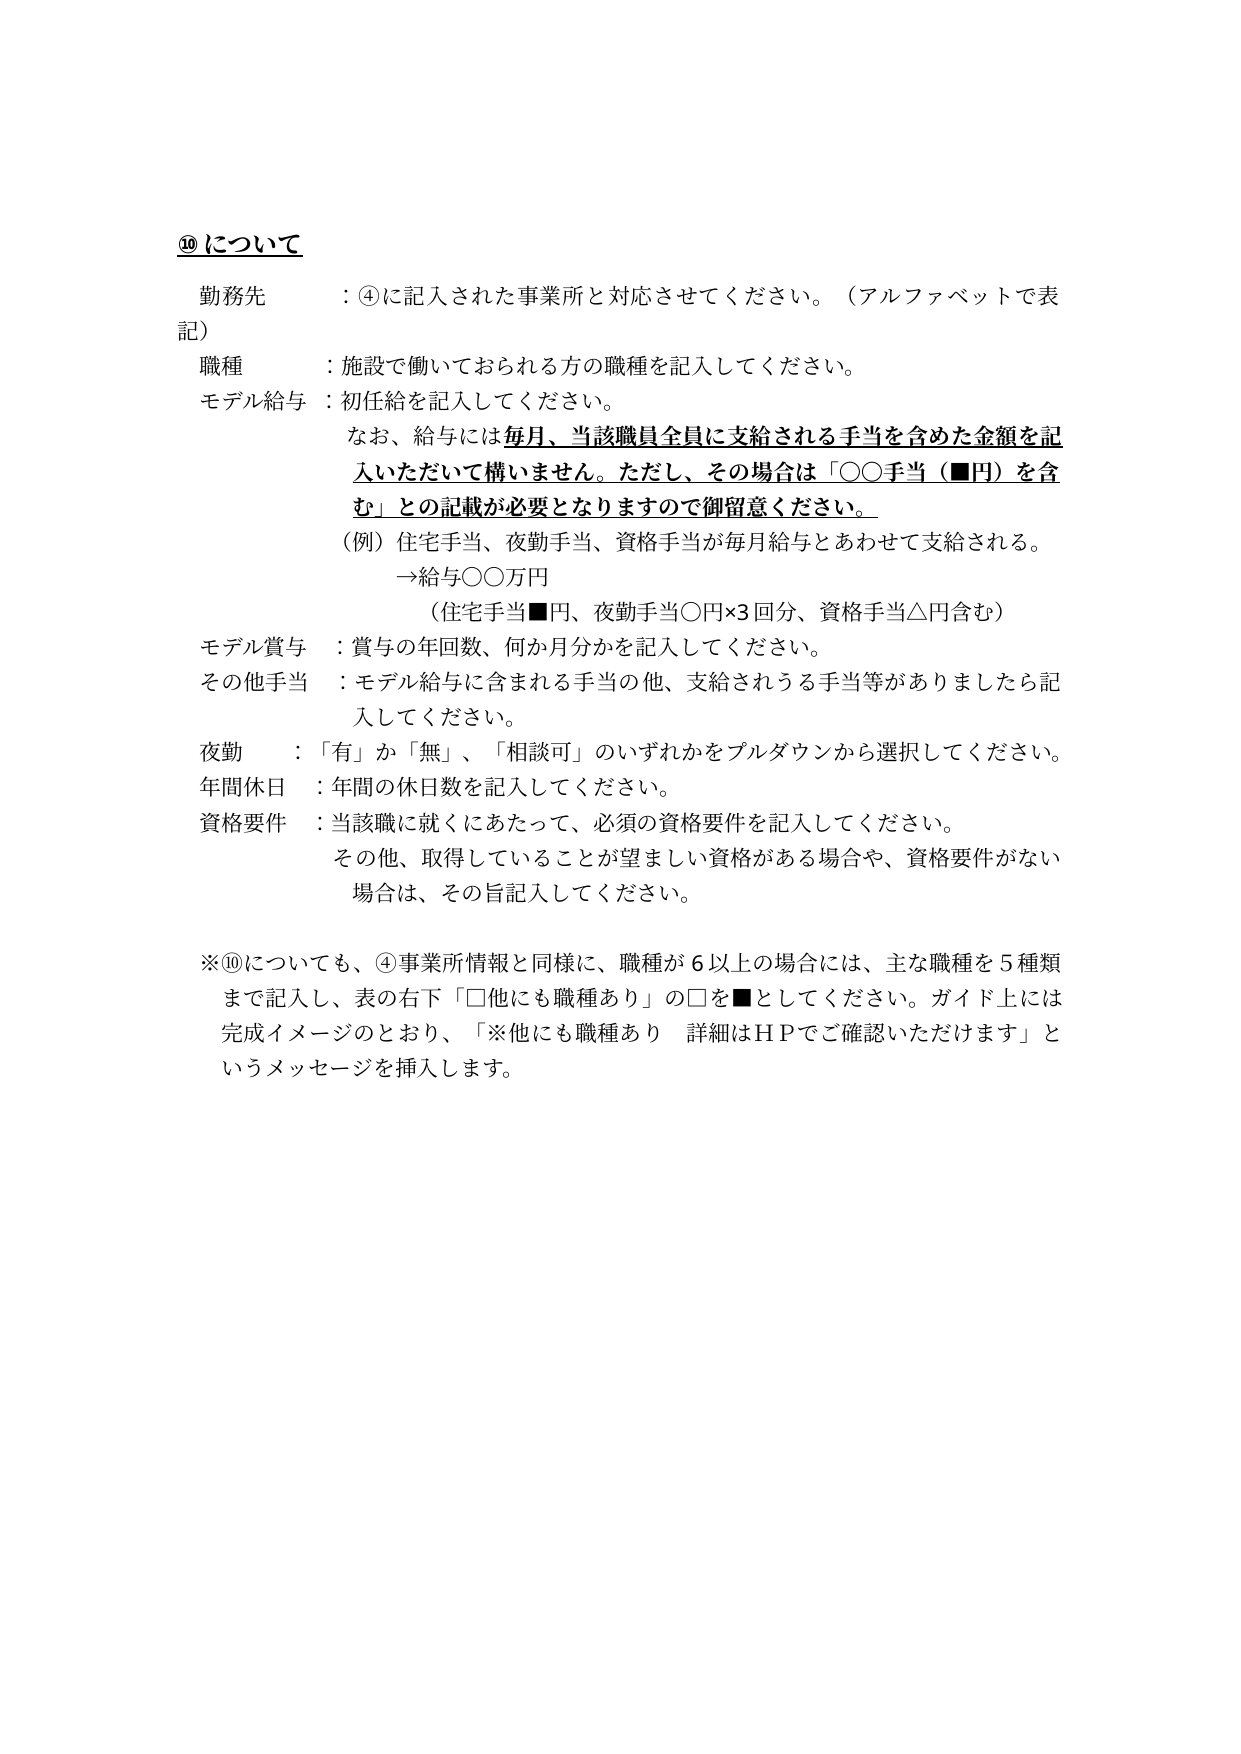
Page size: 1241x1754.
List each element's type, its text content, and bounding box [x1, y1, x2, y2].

text 夜勤 ：「有」か「無」、「相談可」のいずれかをプルダウンから選択してください。 [177, 734, 1063, 769]
text ※⑩についても、④事業所情報と同様に、職種が6以上の場合には、主な職種を５種類まで記入し、表の右下「□他にも職種あり」の□を■としてください。ガイド上には完成イメージのとおり、「※他にも職種あり 詳細はＨＰでご確認いただけます」というメッセージを挿入します。 [177, 944, 1063, 1085]
text モデル賞与 ：賞与の年回数、何か月分かを記入してください。 [199, 628, 1063, 663]
text 年間休日 ：年間の休日数を記入してください。 [177, 769, 1063, 804]
text モデル給与 ：初任給を記入してください。 [177, 383, 1063, 418]
text なお、給与には毎月、当該職員全員に支給される手当を含めた金額を記入いただいて構いません。ただし、その場合は「〇〇手当（■円）を含む」との記載が必要となりますので御留意ください。 [177, 418, 1063, 523]
text →給与〇〇万円 [177, 558, 1063, 593]
text （例）住宅手当、夜勤手当、資格手当が毎月給与とあわせて支給される。 [177, 523, 1063, 558]
text 職種 ：施設で働いておられる方の職種を記入してください。 [177, 348, 1063, 383]
text その他、取得していることが望ましい資格がある場合や、資格要件がない場合は、その旨記入してください。 [199, 839, 1063, 909]
text その他手当 ：モデル給与に含まれる手当の他、支給されうる手当等がありましたら記入してください。 [177, 663, 1063, 734]
text （住宅手当■円、夜勤手当〇円×3回分、資格手当△円含む） [330, 593, 1063, 628]
text ⑩について [177, 207, 1063, 277]
text 勤務先 ：④に記入された事業所と対応させてください。（アルファベットで表記） [177, 277, 1063, 348]
text 資格要件 ：当該職に就くにあたって、必須の資格要件を記入してください。 [199, 804, 1063, 839]
